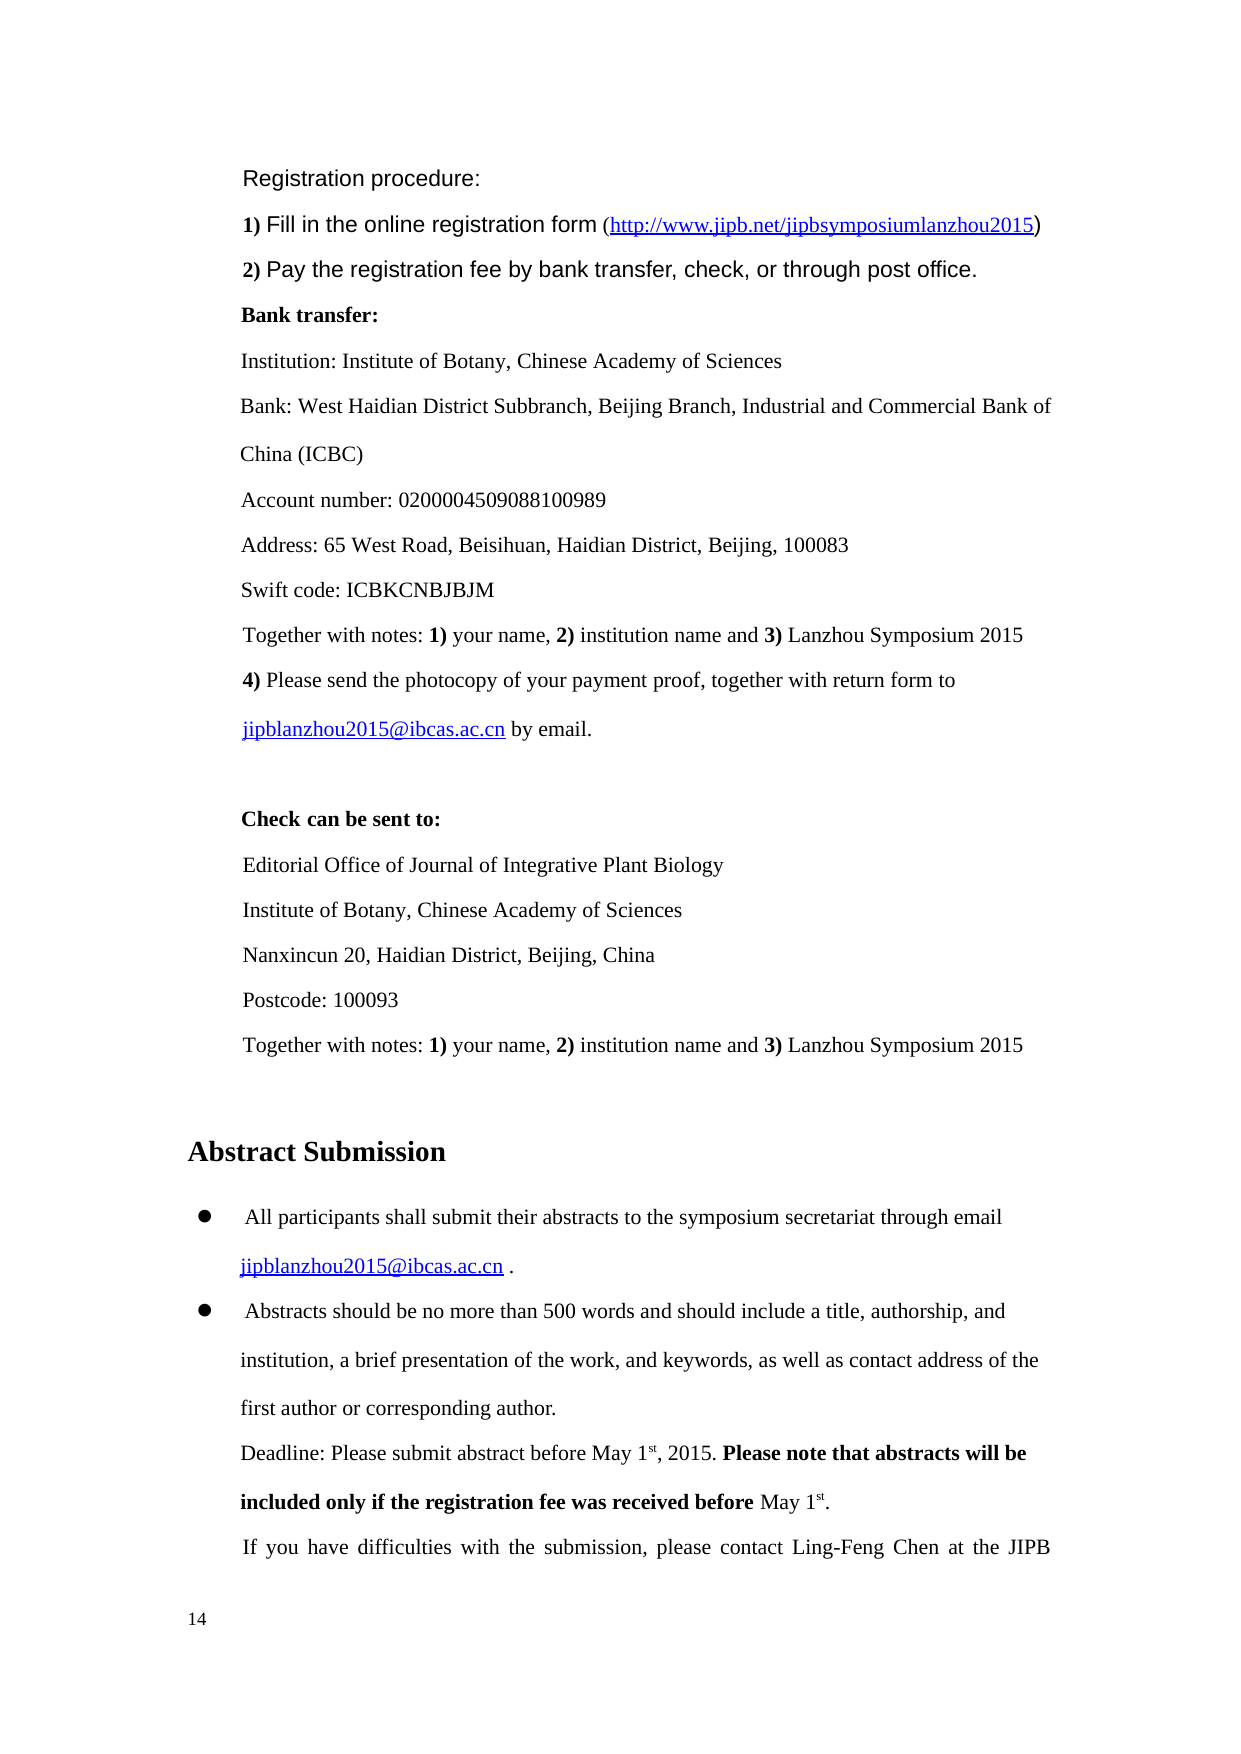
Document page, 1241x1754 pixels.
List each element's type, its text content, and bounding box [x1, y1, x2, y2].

text Deadline: Please submit abstract before May 1st, 2015. Please note that abstracts will be included only if the registration fee was received before May 1st. [240, 1437, 1053, 1518]
text 4) Please send the photocopy of your payment proof, together with return form to jipblanzhou2015@ibcas.ac.cn by email. [242, 663, 1053, 744]
text Nanxincun 20, Haidian District, Beijing, China [187, 938, 1053, 971]
text Account number: 0200004509088100989 [187, 483, 1053, 515]
text 1) Fill in the online registration form (http://www.jipb.net/jipbsymposiumlanzhou2015) [242, 208, 1053, 240]
text Check can be sent to: [187, 802, 1053, 835]
text Institute of Botany, Chinese Academy of Sciences [187, 893, 1053, 926]
list Abstracts should be no more than 500 words and should include a title, authorship, and institution, a brief presentation of the work, and keywords, as well as contact address of the first author or corresponding author. [196, 1294, 1053, 1424]
text Institution: Institute of Botany, Chinese Academy of Sciences [187, 344, 1053, 376]
text Abstract Submission [187, 1118, 1053, 1183]
text Postcode: 100093 [187, 983, 1053, 1016]
text Together with notes: 1) your name, 2) institution name and 3) Lanzhou Symposium 2015 [242, 1028, 1053, 1061]
text Editorial Office of Journal of Integrative Plant Biology [187, 848, 1053, 880]
text Together with notes: 1) your name, 2) institution name and 3) Lanzhou Symposium 2015 [242, 618, 1053, 651]
list All participants shall submit their abstracts to the symposium secretariat through email jipblanzhou2015@ibcas.ac.cn . [196, 1200, 1053, 1282]
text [242, 1531, 1053, 1563]
text Swift code: ICBKCNBJBJM [187, 573, 1053, 606]
text 2) Pay the registration fee by bank transfer, check, or through post office. [242, 253, 1053, 286]
text Registration procedure: [242, 162, 1053, 194]
text Bank: West Haidian District Subbranch, Beijing Branch, Industrial and Commercial Bank of China (ICBC) [240, 389, 1053, 470]
text Bank transfer: [187, 299, 1053, 331]
text Address: 65 West Road, Beisihuan, Haidian District, Beijing, 100083 [187, 528, 1053, 561]
